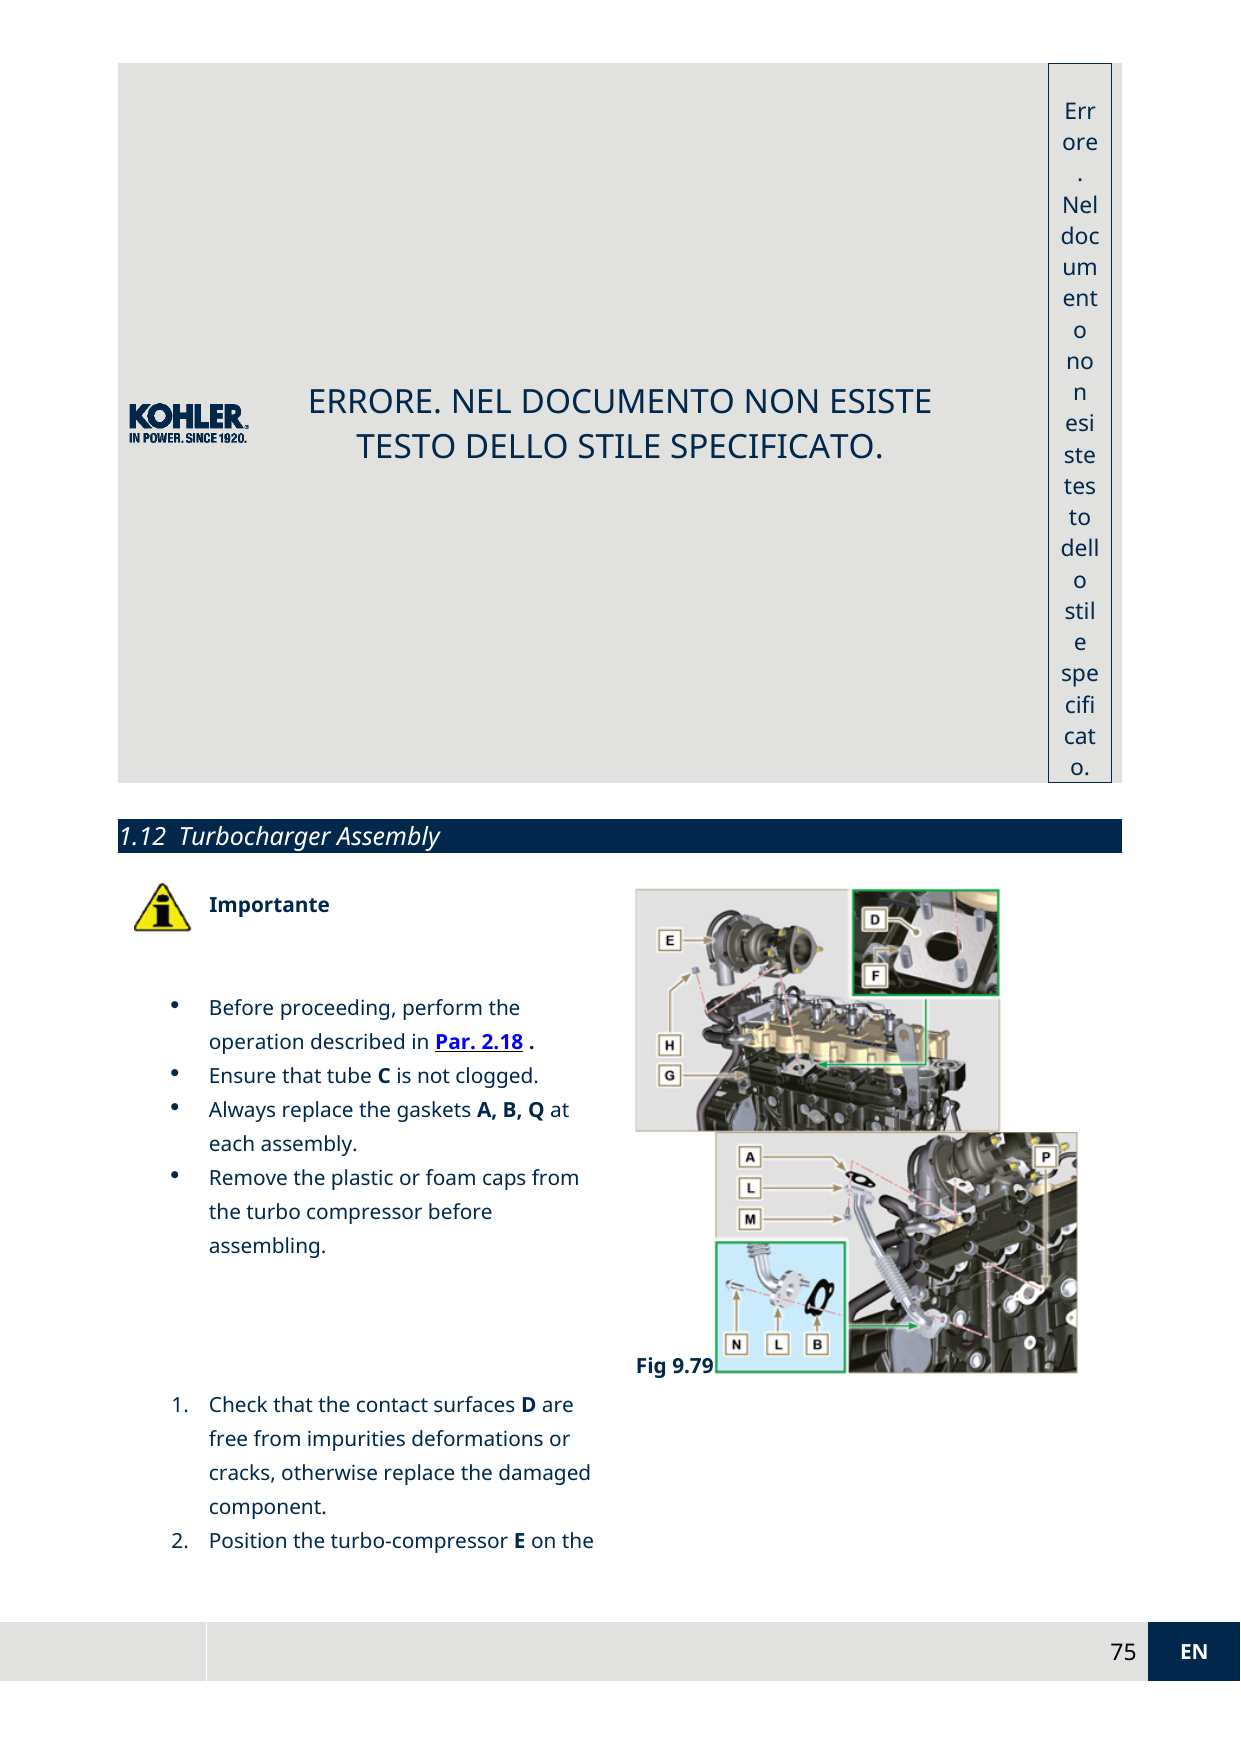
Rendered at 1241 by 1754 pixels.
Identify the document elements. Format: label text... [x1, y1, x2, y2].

table_header Fig 9.79 Fig 9.80 Fig 9.81 [620, 872, 1122, 1571]
picture [129, 403, 249, 443]
picture [635, 887, 1080, 1374]
subtitle Turbocharger Assembly [118, 819, 1122, 853]
picture [133, 881, 193, 932]
table_header Importante Before proceeding, perform the operation described in Par. 2.18 . Ensure that tube C is not clogged. Always replace the gaskets A, B, Q at each assembly. Remove the plastic or foam caps from the turbo compressor before assembling. Check that the contact surfaces D are free from impurities deformations or cracks, otherwise replace the damaged component. Position the turbo-compressor E on the bolts F on the manifold G . Fasten the turbo-compressor E with the nuts H (tightening torque of 25 Nm ). Fasten the pipe L with the screws M to the turbo-compressor E . Fasten the pipe G with the screws N on the crankcase P . Importante Always replace the gasket Q after each assembly. Before assembly of the tube R , perform the operation described in Par. 2.18.2 - Point 2 . Ensure that tube R is not clogged. Fasten the pipe R with the fittings S on the turbo-compressor E and on the crankcase P (tightening torque of 15 Nm ). Insert the gaskets Q between: - S and R; - E and R; - P and R. [118, 872, 620, 1571]
